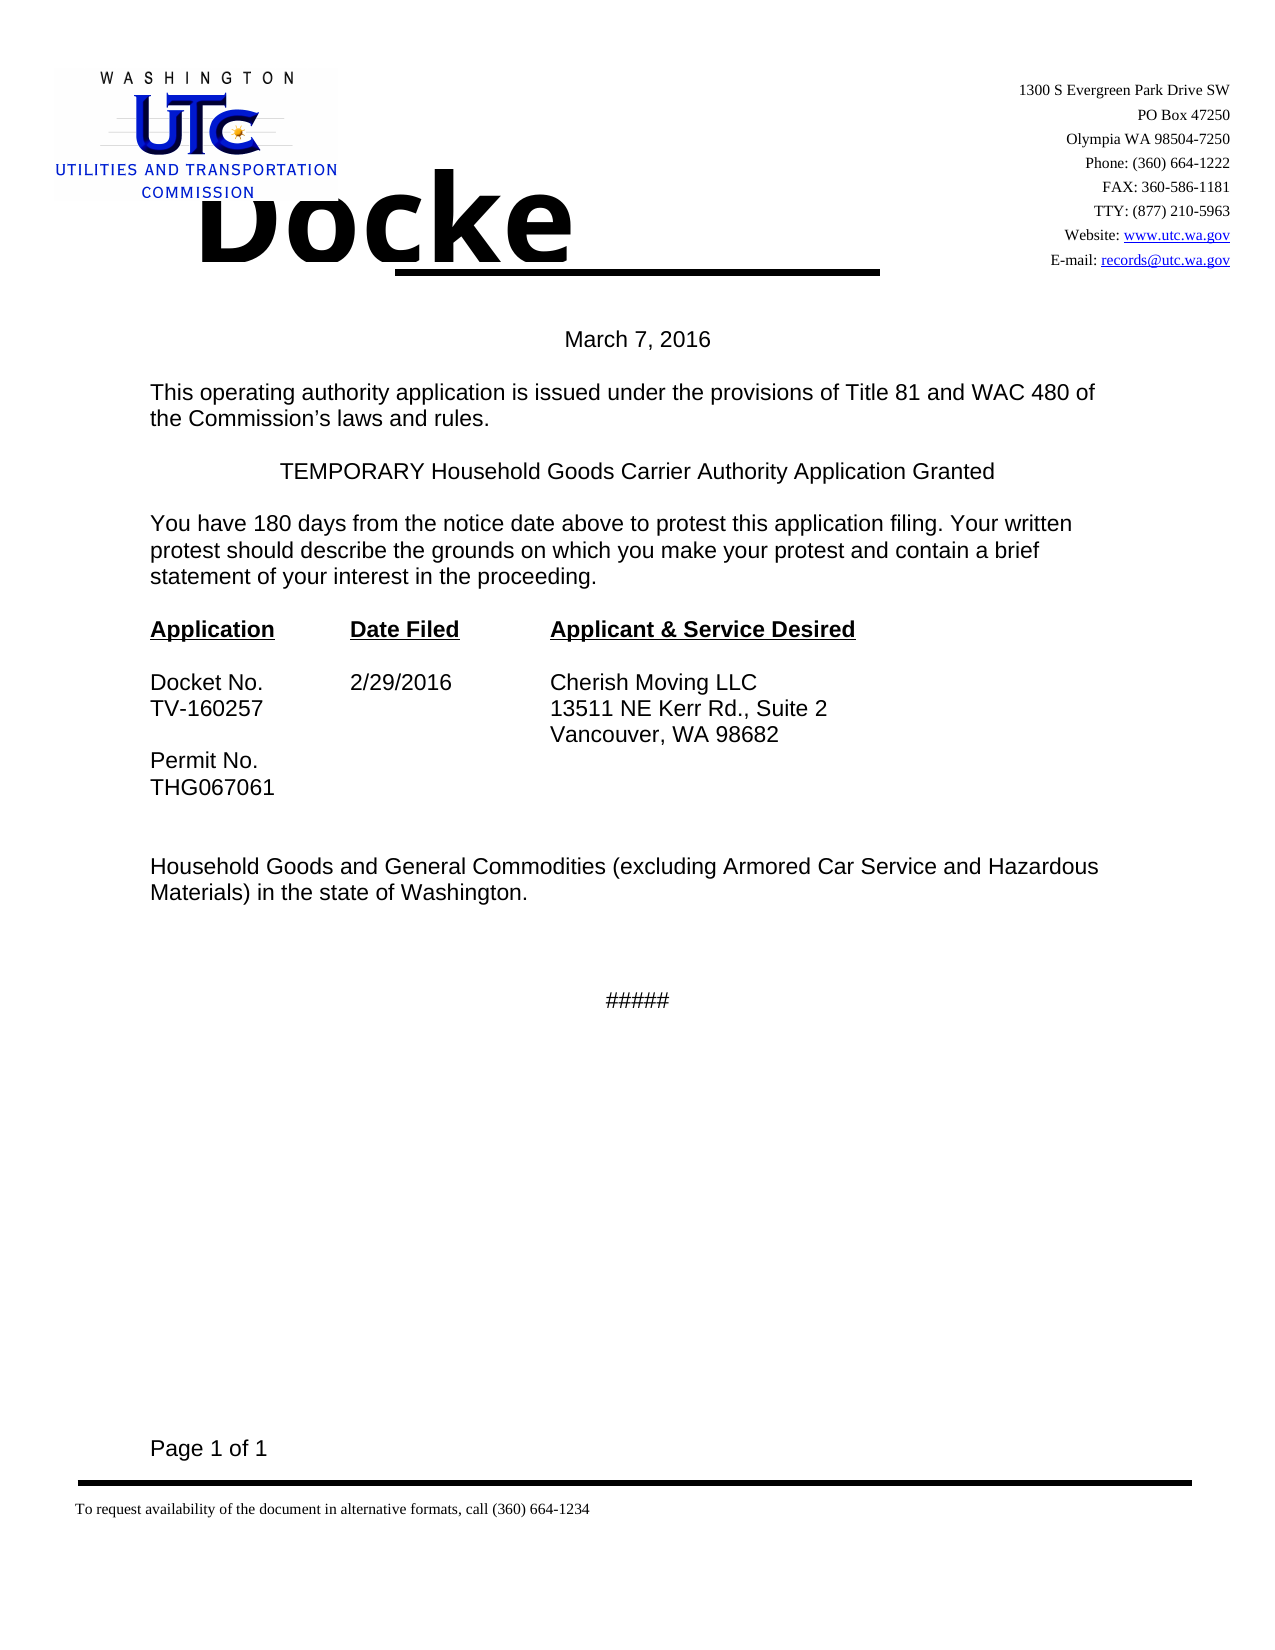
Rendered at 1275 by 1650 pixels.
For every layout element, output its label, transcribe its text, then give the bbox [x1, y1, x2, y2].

text 2/29/2016 [350, 668, 530, 695]
text Docket No. [150, 668, 330, 695]
text ##### [150, 987, 1125, 1013]
text You have 180 days from the notice date above to protest this application filing. Your written protest should describe the grounds on which you make your protest and contain a brief statement of your interest in the proceeding. [150, 510, 1125, 589]
text TV-160257 [150, 695, 330, 721]
text Cherish Moving LLC [550, 668, 1125, 695]
text This operating authority application is issued under the provisions of Title 81 and WAC 480 of the Commission’s laws and rules. [150, 378, 1125, 431]
text TEMPORARY Household Goods Carrier Authority Application Granted [150, 458, 1125, 484]
text Permit No. [150, 747, 330, 774]
text 13511 NE Kerr Rd., Suite 2 Vancouver, WA 98682 [550, 695, 1125, 747]
text Application [150, 616, 330, 642]
text Household Goods and General Commodities (excluding Armored Car Service and Hazardous Materials) in the state of Washington. [150, 853, 1125, 961]
text Date Filed [350, 616, 530, 642]
picture [53, 68, 339, 201]
text March 7, 2016 [150, 326, 1125, 352]
text THG067061 [150, 774, 330, 800]
text Applicant & Service Desired [550, 616, 1125, 642]
